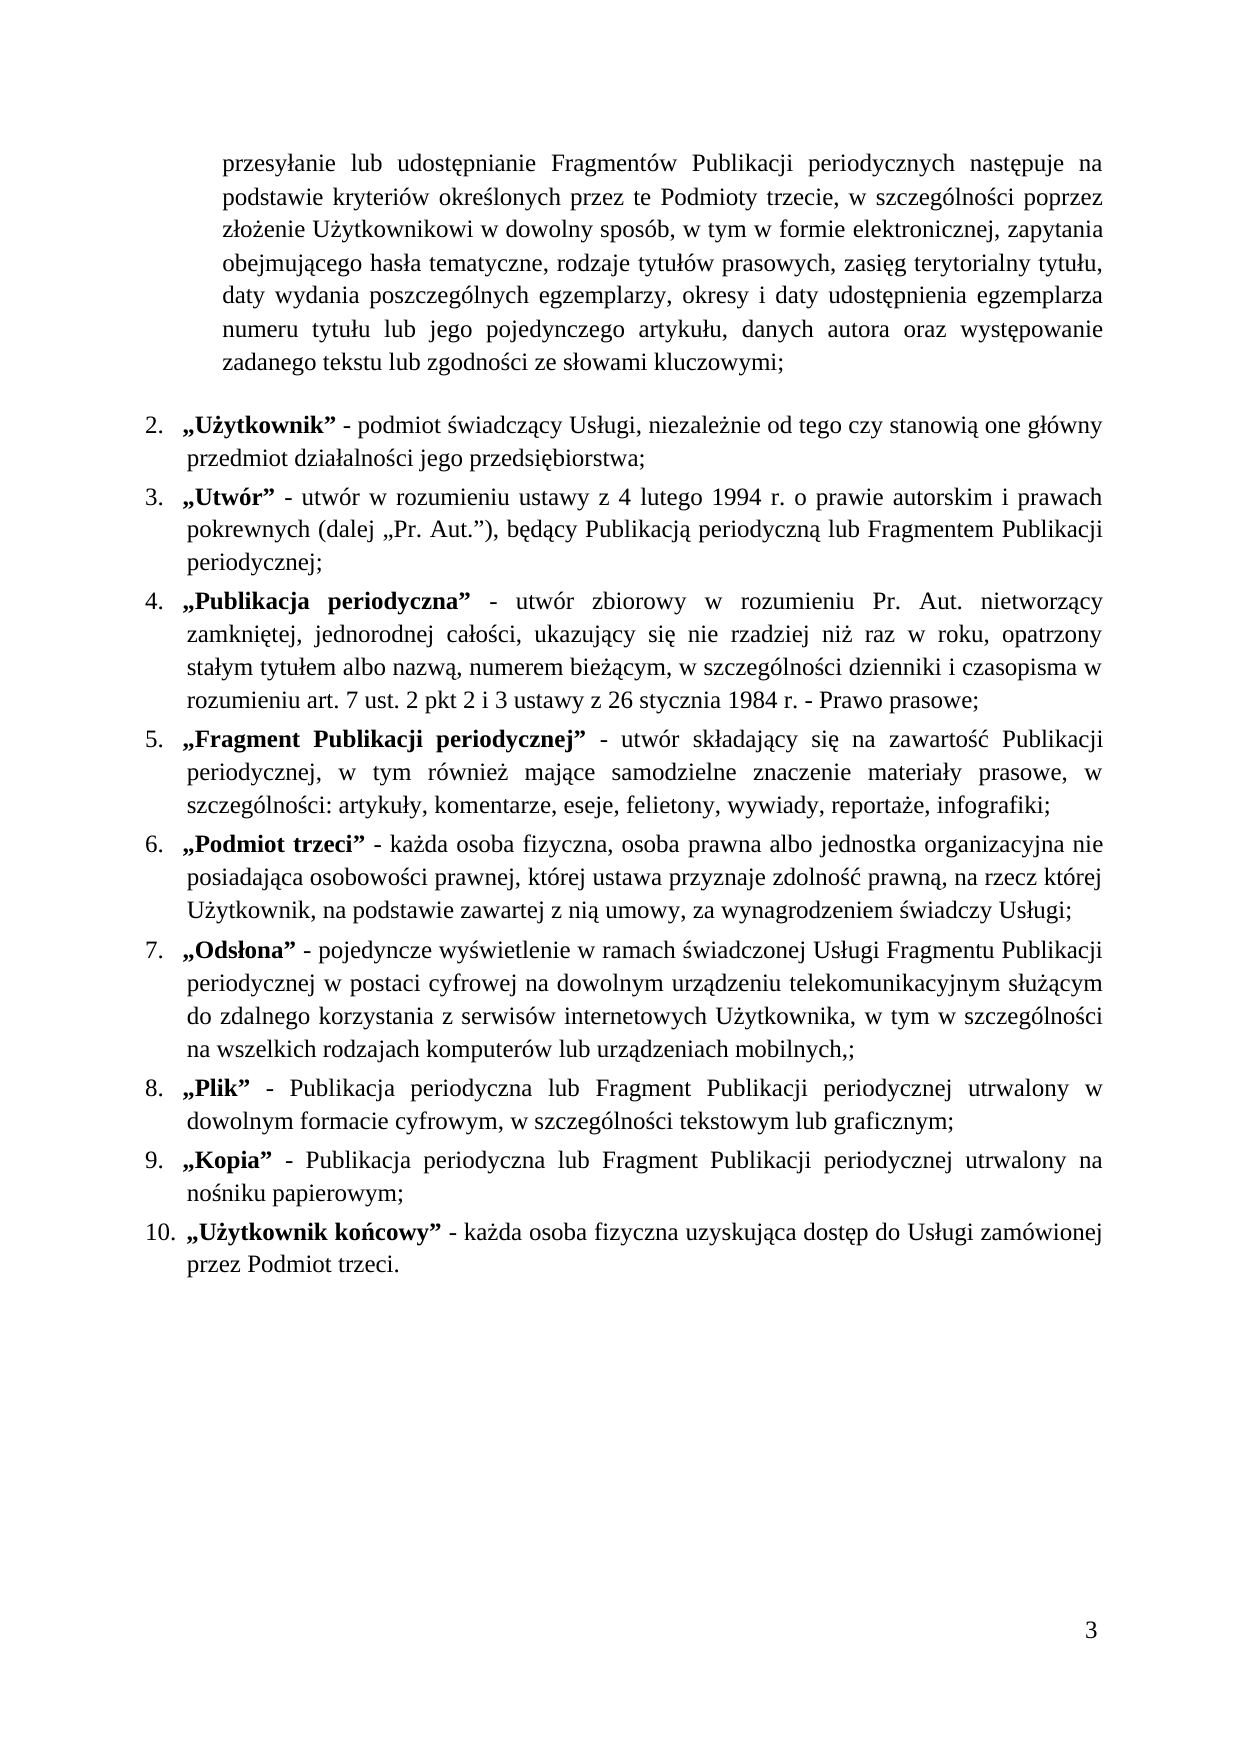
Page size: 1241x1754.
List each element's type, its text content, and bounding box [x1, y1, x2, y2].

list „Plik” - Publikacja periodyczna lub Fragment Publikacji periodycznej utrwalony w dowolnym formacie cyfrowym, w szczególności tekstowym lub graficznym; [145, 1070, 1104, 1136]
list „Publikacja periodyczna” - utwór zbiorowy w rozumieniu Pr. Aut. nietworzący zamkniętej, jednorodnej całości, ukazujący się nie rzadziej niż raz w roku, opatrzony stałym tytułem albo nazwą, numerem bieżącym, w szczególności dzienniki i czasopisma w rozumieniu art. 7 ust. 2 pkt 2 i 3 ustawy z 26 stycznia 1984 r. - Prawo prasowe; [145, 583, 1104, 715]
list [187, 146, 1104, 377]
list „Podmiot trzeci” - każda osoba fizyczna, osoba prawna albo jednostka organizacyjna nie posiadająca osobowości prawnej, której ustawa przyznaje zdolność prawną, na rzecz której Użytkownik, na podstawie zawartej z nią umowy, za wynagrodzeniem świadczy Usługi; [145, 826, 1104, 925]
list „Kopia” - Publikacja periodyczna lub Fragment Publikacji periodycznej utrwalony na nośniku papierowym; [145, 1143, 1104, 1208]
list „Użytkownik końcowy” - każda osoba fizyczna uzyskująca dostęp do Usługi zamówionej przez Podmiot trzeci. [145, 1213, 1104, 1279]
list „Fragment Publikacji periodycznej” - utwór składający się na zawartość Publikacji periodycznej, w tym również mające samodzielne znaczenie materiały prasowe, w szczególności: artykuły, komentarze, eseje, felietony, wywiady, reportaże, infografiki; [145, 721, 1104, 820]
list „Użytkownik” - podmiot świadczący Usługi, niezależnie od tego czy stanowią one główny przedmiot działalności jego przedsiębiorstwa; [145, 407, 1104, 473]
list „Odsłona” - pojedyncze wyświetlenie w ramach świadczonej Usługi Fragmentu Publikacji periodycznej w postaci cyfrowej na dowolnym urządzeniu telekomunikacyjnym służącym do zdalnego korzystania z serwisów internetowych Użytkownika, w tym w szczególności na wszelkich rodzajach komputerów lub urządzeniach mobilnych,; [145, 932, 1104, 1064]
list „Utwór” - utwór w rozumieniu ustawy z 4 lutego 1994 r. o prawie autorskim i prawach pokrewnych (dalej „Pr. Aut.”), będący Publikacją periodyczną lub Fragmentem Publikacji periodycznej; [145, 479, 1104, 577]
